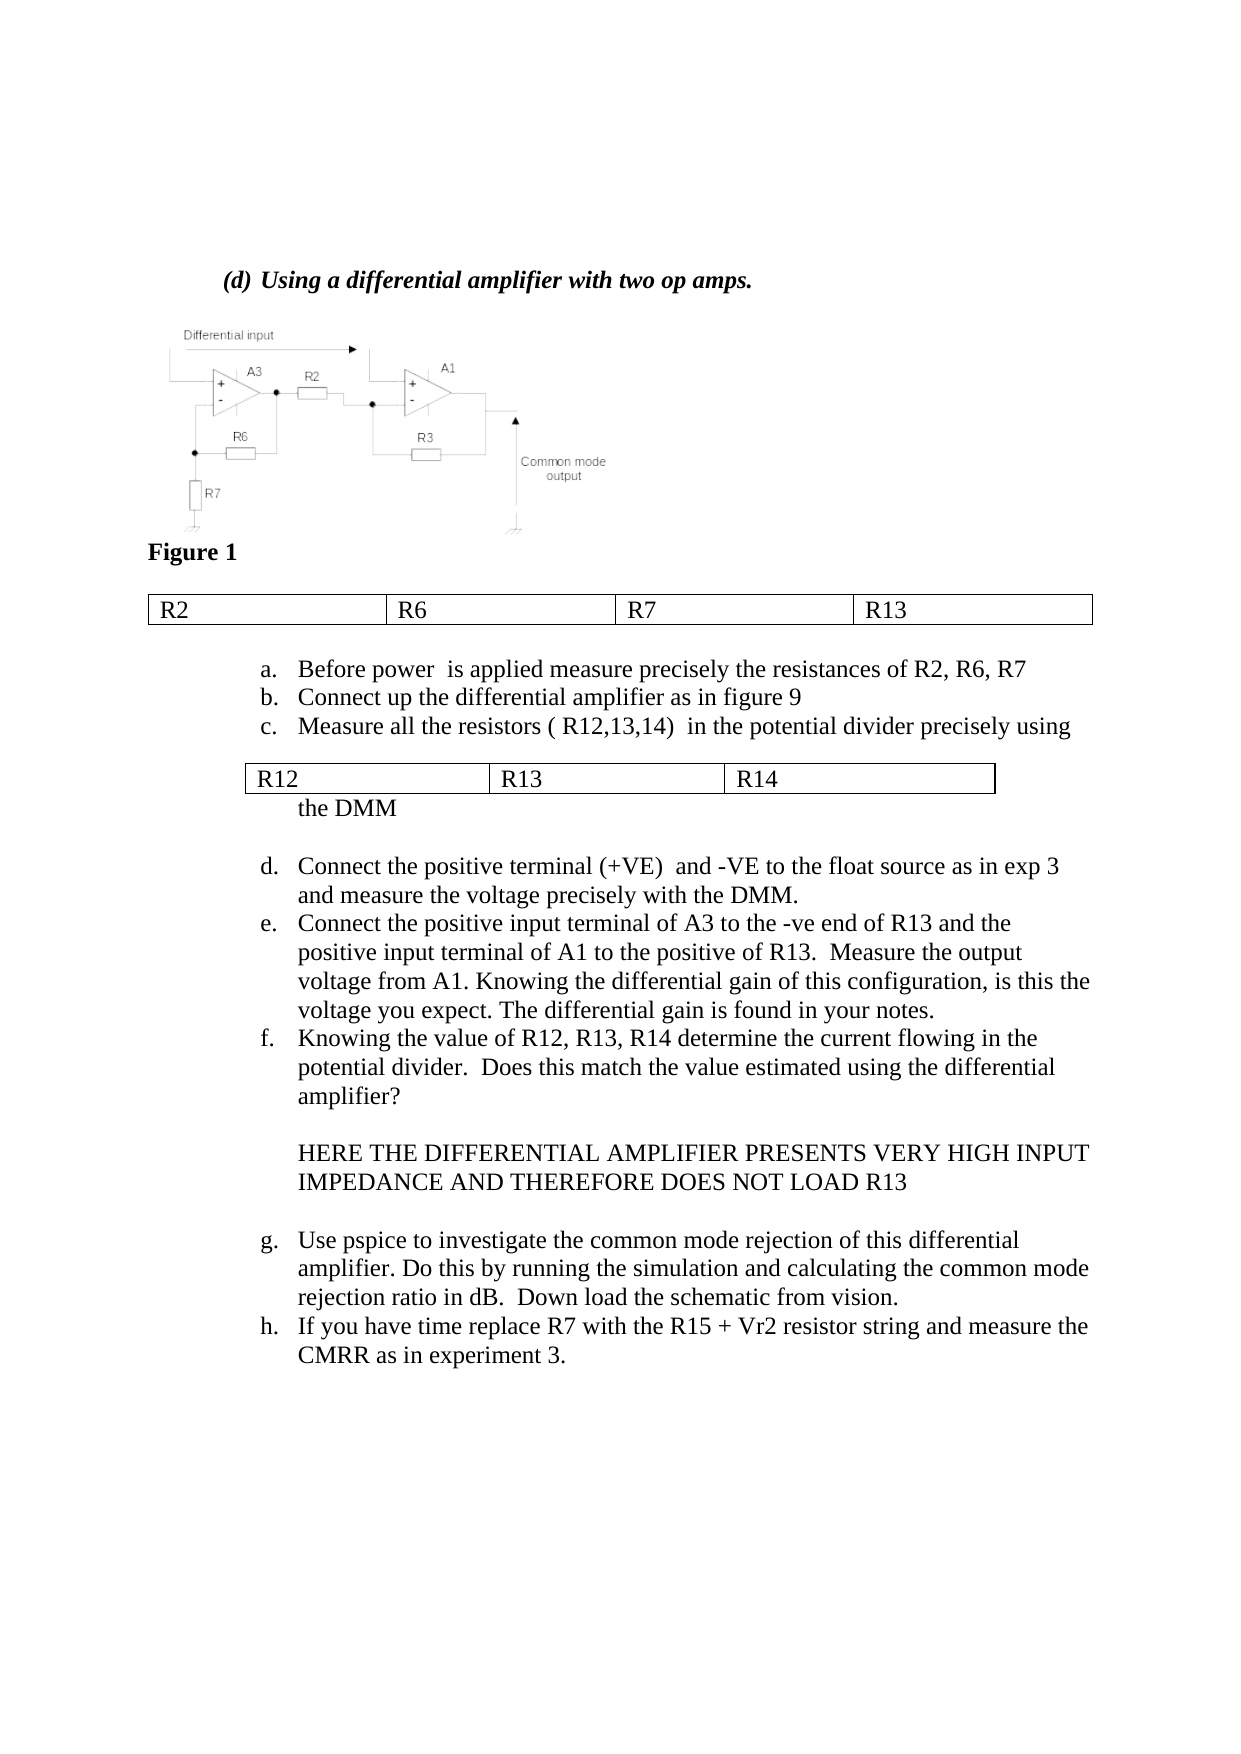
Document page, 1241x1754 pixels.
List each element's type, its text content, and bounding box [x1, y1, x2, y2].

table_header R14 [725, 764, 994, 792]
list HERE THE DIFFERENTIAL AMPLIFIER PRESENTS VERY HIGH INPUT IMPEDANCE AND THEREFORE DOES NOT LOAD R13 [298, 1138, 1092, 1196]
table_header R12 [246, 764, 489, 792]
table_header R2 [149, 595, 386, 624]
table_header R13 [854, 595, 1092, 624]
list If you have time replace R7 with the R15 + Vr2 resistor string and measure the CMRR as in experiment 3. [260, 1311, 1092, 1368]
table_header R13 [490, 764, 724, 792]
table_header R6 [387, 595, 615, 624]
list Measure all the resistors ( R12,13,14) in the potential divider precisely using the DMM [260, 711, 1092, 822]
list Connect the positive input terminal of A3 to the -ve end of R13 and the positive input terminal of A1 to the positive of R13. Measure the output voltage from A1. Knowing the differential gain of this configuration, is this the voltage you expect. The differential gain is found in your notes. [260, 908, 1092, 1023]
table_header R7 [616, 595, 853, 624]
list Before power is applied measure precisely the resistances of R2, R6, R7 [260, 654, 1092, 682]
list Connect the positive terminal (+VE) and -VE to the float source as in exp 3 and measure the voltage precisely with the DMM. [260, 851, 1092, 908]
list Use pspice to investigate the common mode rejection of this differential amplifier. Do this by running the simulation and calculating the common mode rejection ratio in dB. Down load the schematic from vision. [260, 1225, 1092, 1311]
list Knowing the value of R12, R13, R14 determine the current flowing in the potential divider. Does this match the value estimated using the differential amplifier? [260, 1023, 1092, 1110]
list Connect up the differential amplifier as in figure 9 [260, 682, 1092, 711]
list Using a differential amplifier with two op amps. [223, 265, 1092, 294]
